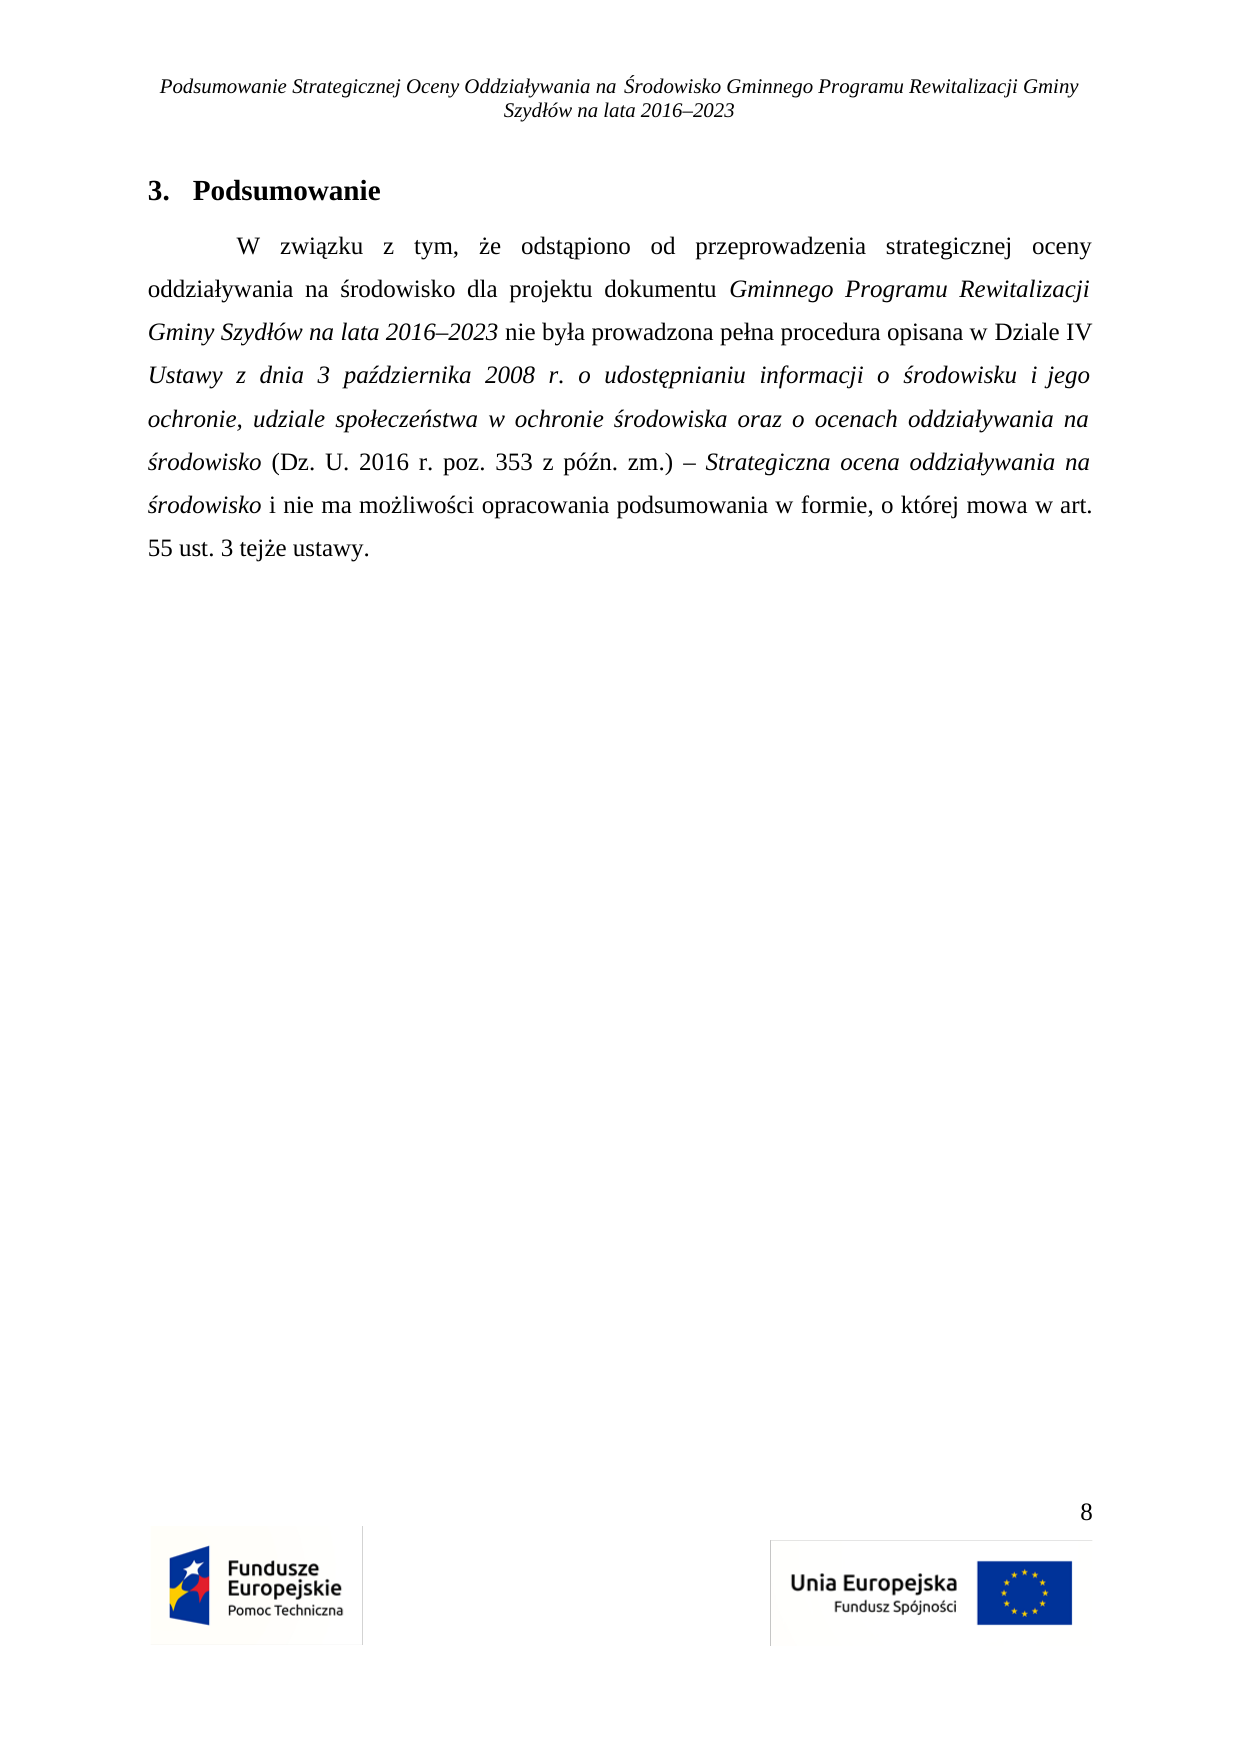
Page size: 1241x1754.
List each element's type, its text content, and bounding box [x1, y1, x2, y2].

picture [150, 1526, 1093, 1646]
text W związku z tym, że odstąpiono od przeprowadzenia strategicznej oceny oddziaływania na środowisko dla projektu dokumentu Gminnego Programu Rewitalizacji Gminy Szydłów na lata 2016–2023 nie była prowadzona pełna procedura opisana w Dziale IV Ustawy z dnia 3 października 2008 r. o udostępnianiu informacji o środowisku i jego ochronie, udziale społeczeństwa w ochronie środowiska oraz o ocenach oddziaływania na środowisko (Dz. U. 2016 r. poz. 353 z późn. zm.) – Strategiczna ocena oddziaływania na środowisko i nie ma możliwości opracowania podsumowania w formie, o której mowa w art. 55 ust. 3 tejże ustawy. [148, 231, 1092, 562]
subtitle Podsumowanie [148, 173, 1092, 206]
